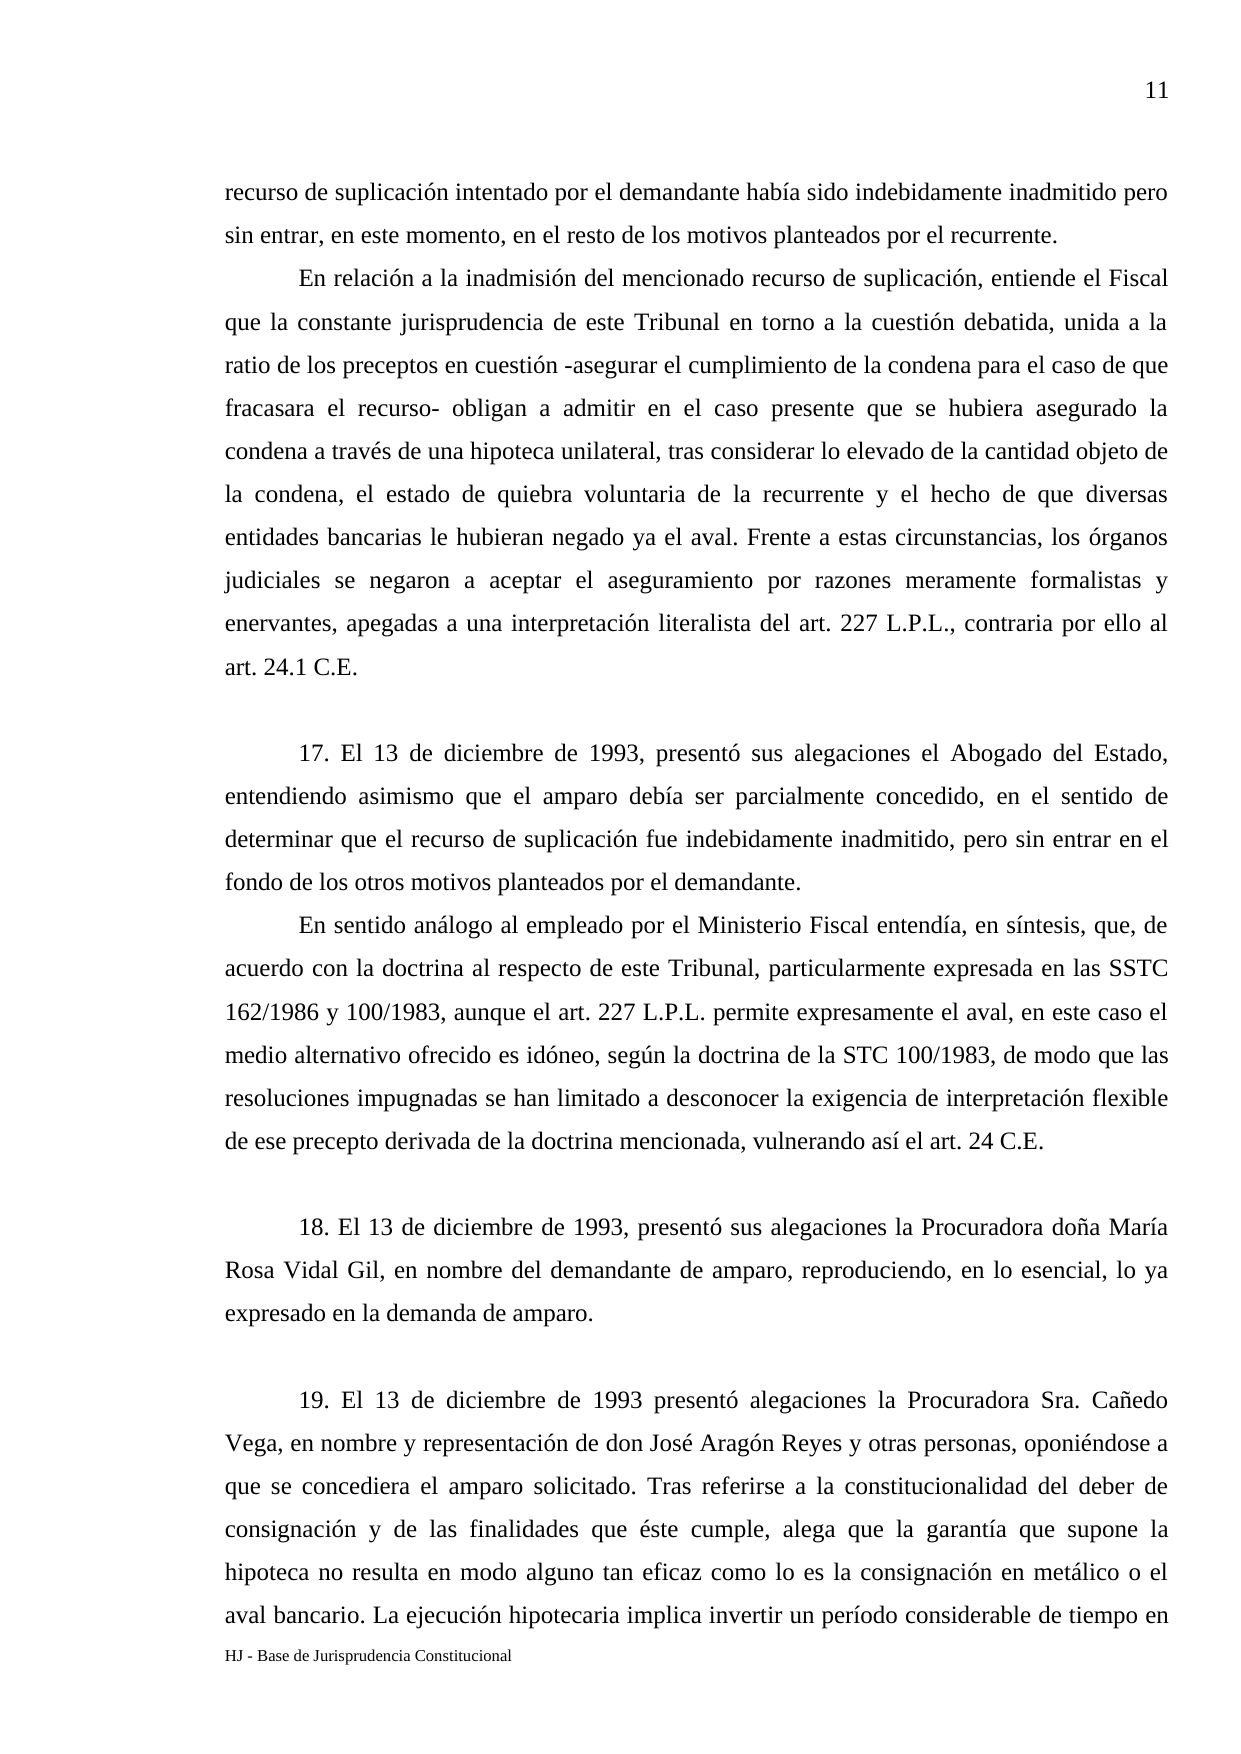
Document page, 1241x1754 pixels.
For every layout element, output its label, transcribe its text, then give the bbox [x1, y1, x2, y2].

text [224, 1385, 1169, 1629]
text 18. El 13 de diciembre de 1993, presentó sus alegaciones la Procuradora doña María Rosa Vidal Gil, en nombre del demandante de amparo, reproduciendo, en lo esencial, lo ya expresado en la demanda de amparo. [224, 1212, 1169, 1327]
text 17. El 13 de diciembre de 1993, presentó sus alegaciones el Abogado del Estado, entendiendo asimismo que el amparo debía ser parcialmente concedido, en el sentido de determinar que el recurso de suplicación fue indebidamente inadmitido, pero sin entrar en el fondo de los otros motivos planteados por el demandante. [224, 738, 1169, 896]
text En sentido análogo al empleado por el Ministerio Fiscal entendía, en síntesis, que, de acuerdo con la doctrina al respecto de este Tribunal, particularmente expresada en las SSTC 162/1986 y 100/1983, aunque el art. 227 L.P.L. permite expresamente el aval, en este caso el medio alternativo ofrecido es idóneo, según la doctrina de la STC 100/1983, de modo que las resoluciones impugnadas se han limitado a desconocer la exigencia de interpretación flexible de ese precepto derivada de la doctrina mencionada, vulnerando así el art. 24 C.E. [224, 910, 1169, 1155]
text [224, 177, 1169, 249]
text En relación a la inadmisión del mencionado recurso de suplicación, entiende el Fiscal que la constante jurisprudencia de este Tribunal en torno a la cuestión debatida, unida a la ratio de los preceptos en cuestión -asegurar el cumplimiento de la condena para el caso de que fracasara el recurso- obligan a admitir en el caso presente que se hubiera asegurado la condena a través de una hipoteca unilateral, tras considerar lo elevado de la cantidad objeto de la condena, el estado de quiebra voluntaria de la recurrente y el hecho de que diversas entidades bancarias le hubieran negado ya el aval. Frente a estas circunstancias, los órganos judiciales se negaron a aceptar el aseguramiento por razones meramente formalistas y enervantes, apegadas a una interpretación literalista del art. 227 L.P.L., contraria por ello al art. 24.1 C.E. [224, 263, 1169, 680]
